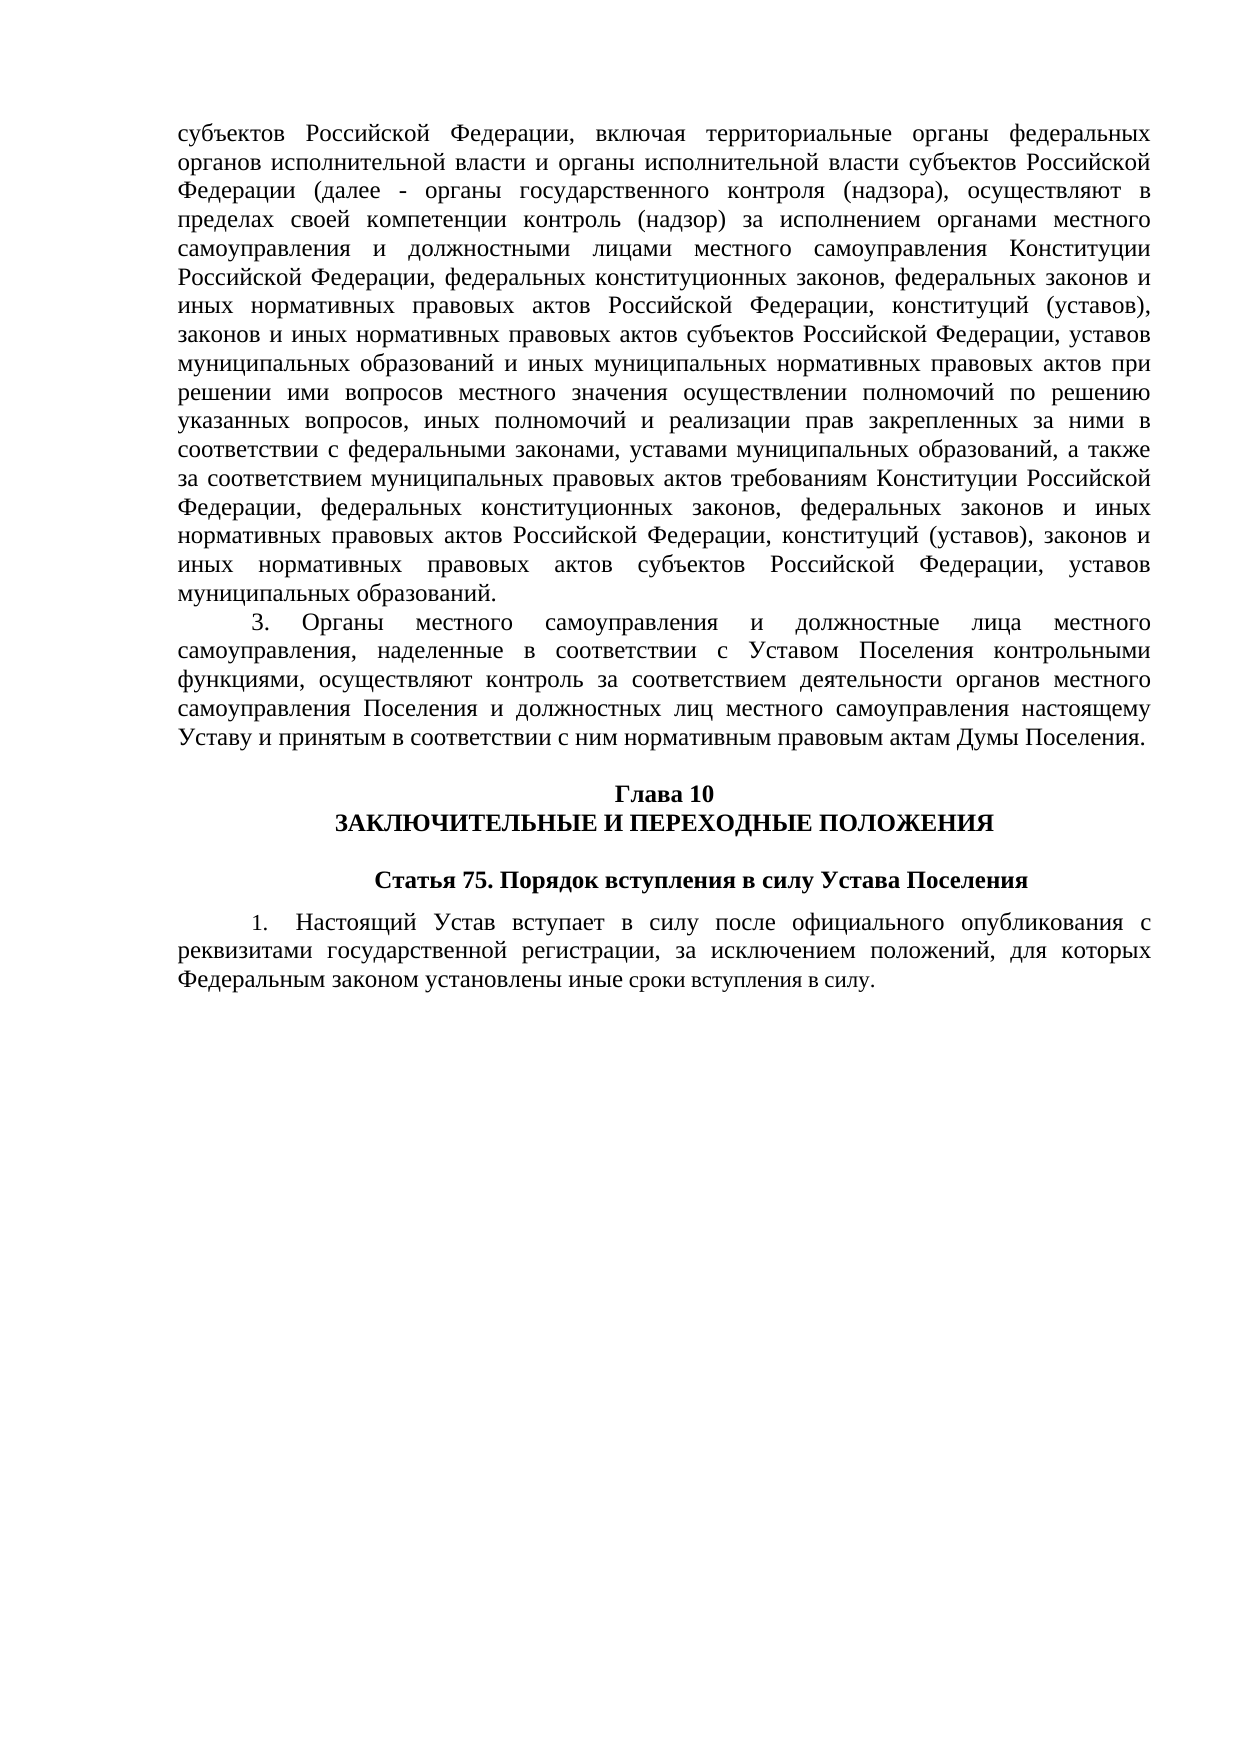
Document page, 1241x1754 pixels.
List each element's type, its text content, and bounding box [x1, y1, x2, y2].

text Глава 10 [177, 779, 1152, 808]
text ЗАКЛЮЧИТЕЛЬНЫЕ И ПЕРЕХОДНЫЕ ПОЛОЖЕНИЯ [177, 808, 1152, 837]
text 3. Органы местного самоуправления и должностные лица местного самоуправления, наделенные в соответствии с Уставом Поселения контрольными функциями, осуществляют контроль за соответствием деятельности органов местного самоуправления Поселения и должностных лиц местного самоуправления настоящему Уставу и принятым в соответствии с ним нормативным правовым актам Думы Поселения. [177, 607, 1152, 751]
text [177, 118, 1152, 607]
list Настоящий Устав вступает в силу после официального опубликования с реквизитами государственной регистрации, за исключением положений, для которых Федеральным законом установлены иные сроки вступления в силу. [177, 907, 1152, 993]
text Статья 75. Порядок вступления в силу Устава Поселения [177, 866, 1152, 894]
